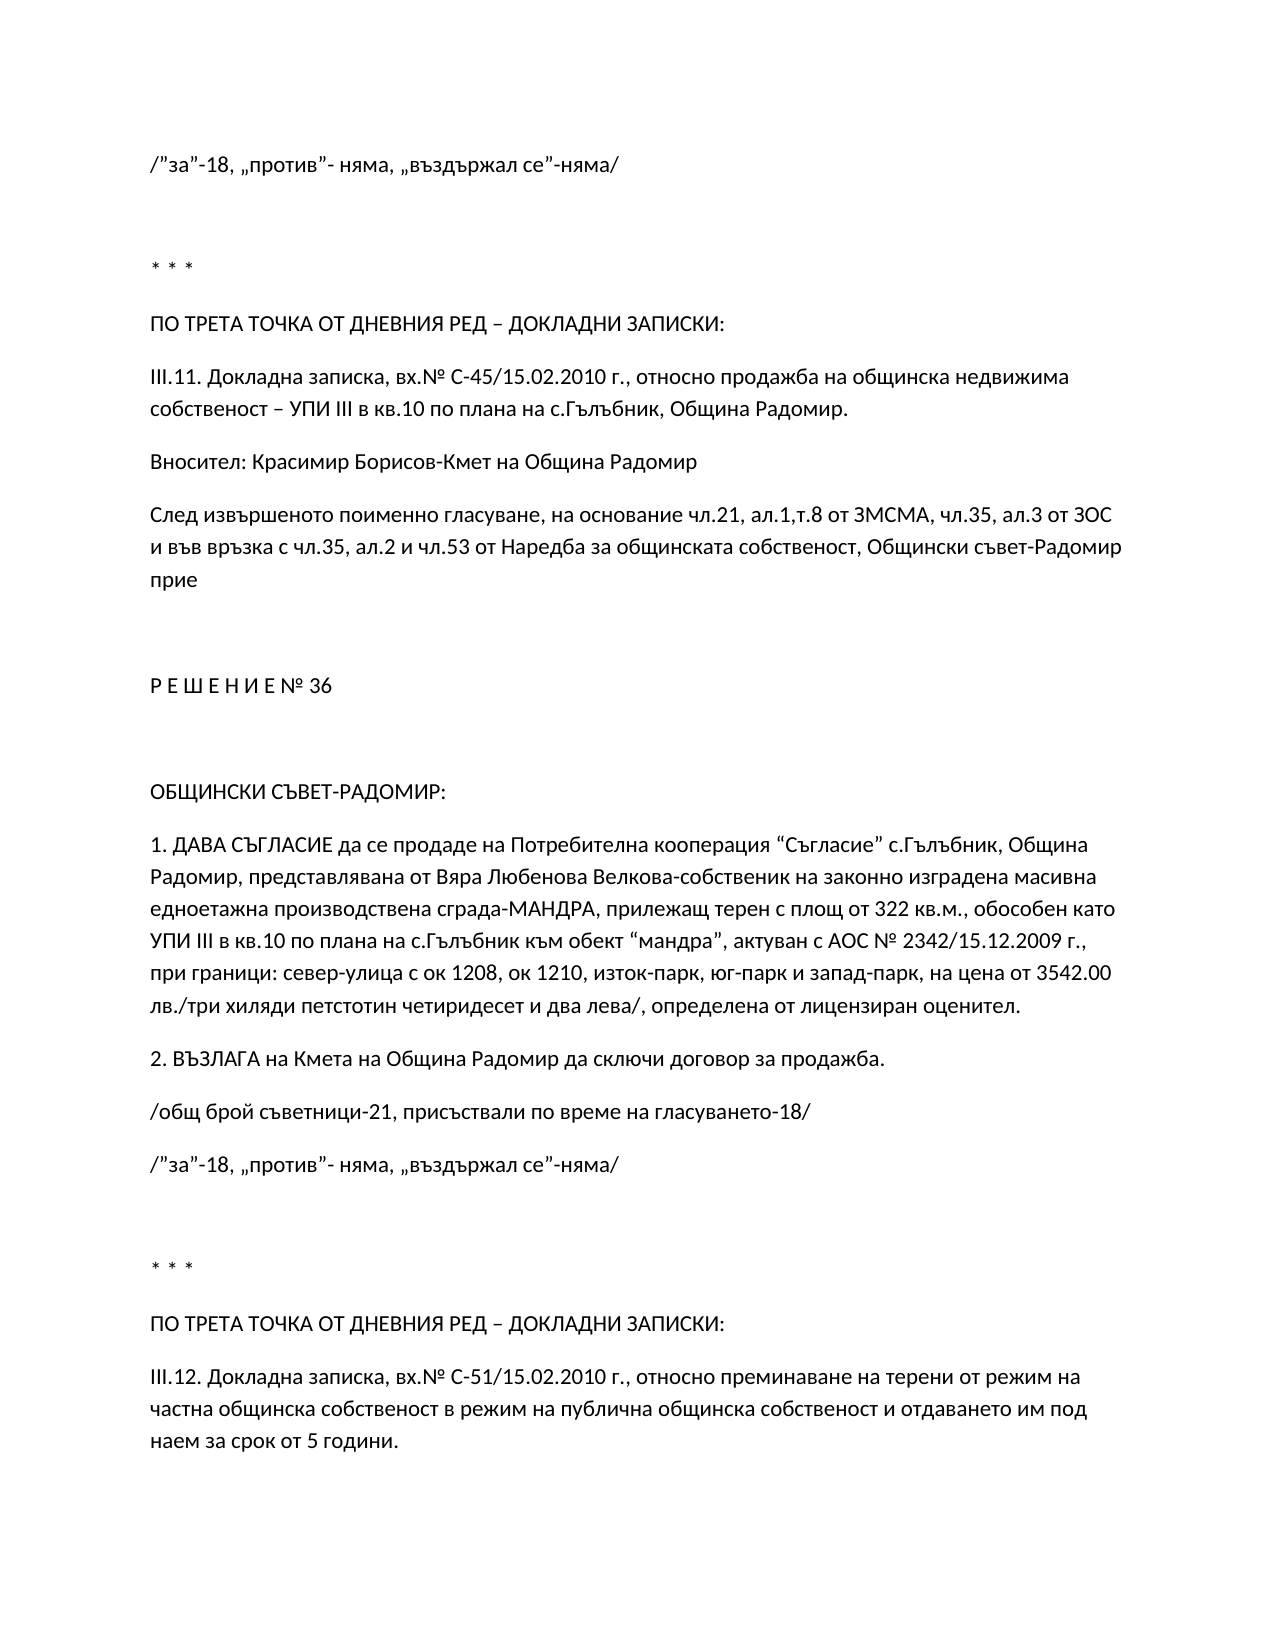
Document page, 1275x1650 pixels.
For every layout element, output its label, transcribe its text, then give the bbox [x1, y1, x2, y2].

text /”за”-18, „против”- няма, „въздържал се”-няма/ [150, 150, 1125, 178]
text ІІІ.11. Докладна записка, вх.№ С-45/15.02.2010 г., относно продажба на общинска недвижима собственост – УПИ ІІІ в кв.10 по плана на с.Гълъбник, Община Радомир. [150, 362, 1125, 422]
text * * * [150, 256, 1125, 284]
text Вносител: Красимир Борисов-Кмет на Община Радомир [150, 447, 1125, 475]
text 1. ДАВА СЪГЛАСИЕ да се продаде на Потребителна кооперация “Съгласие” с.Гълъбник, Община Радомир, представлявана от Вяра Любенова Велкова-собственик на законно изградена масивна едноетажна производствена сграда-МАНДРА, прилежащ терен с площ от 322 кв.м., обособен като УПИ ІІІ в кв.10 по плана на с.Гълъбник към обект “мандра”, актуван с АОС № 2342/15.12.2009 г., при граници: север-улица с ок 1208, ок 1210, изток-парк, юг-парк и запад-парк, на цена от 3542.00 лв./три хиляди петстотин четиридесет и два лева/, определена от лицензиран оценител. [150, 830, 1125, 1019]
text ПО ТРЕТА ТОЧКА ОТ ДНЕВНИЯ РЕД – ДОКЛАДНИ ЗАПИСКИ: [150, 1309, 1125, 1337]
text /”за”-18, „против”- няма, „въздържал се”-няма/ [150, 1150, 1125, 1178]
text /общ брой съветници-21, присъствали по време на гласуването-18/ [150, 1097, 1125, 1125]
text ІІІ.12. Докладна записка, вх.№ С-51/15.02.2010 г., относно преминаване на терени от режим на частна общинска собственост в режим на публична общинска собственост и отдаването им под наем за срок от 5 години. [150, 1362, 1125, 1454]
text ОБЩИНСКИ СЪВЕТ-РАДОМИР: [150, 777, 1125, 805]
text След извършеното поименно гласуване, на основание чл.21, ал.1,т.8 от ЗМСМА, чл.35, ал.3 от ЗОС и във връзка с чл.35, ал.2 и чл.53 от Наредба за общинската собственост, Общински съвет-Радомир прие [150, 500, 1125, 593]
text * * * [150, 1256, 1125, 1284]
text ПО ТРЕТА ТОЧКА ОТ ДНЕВНИЯ РЕД – ДОКЛАДНИ ЗАПИСКИ: [150, 309, 1125, 337]
text Р Е Ш Е Н И Е № 36 [150, 671, 1125, 699]
text 2. ВЪЗЛАГА на Кмета на Община Радомир да сключи договор за продажба. [150, 1044, 1125, 1072]
